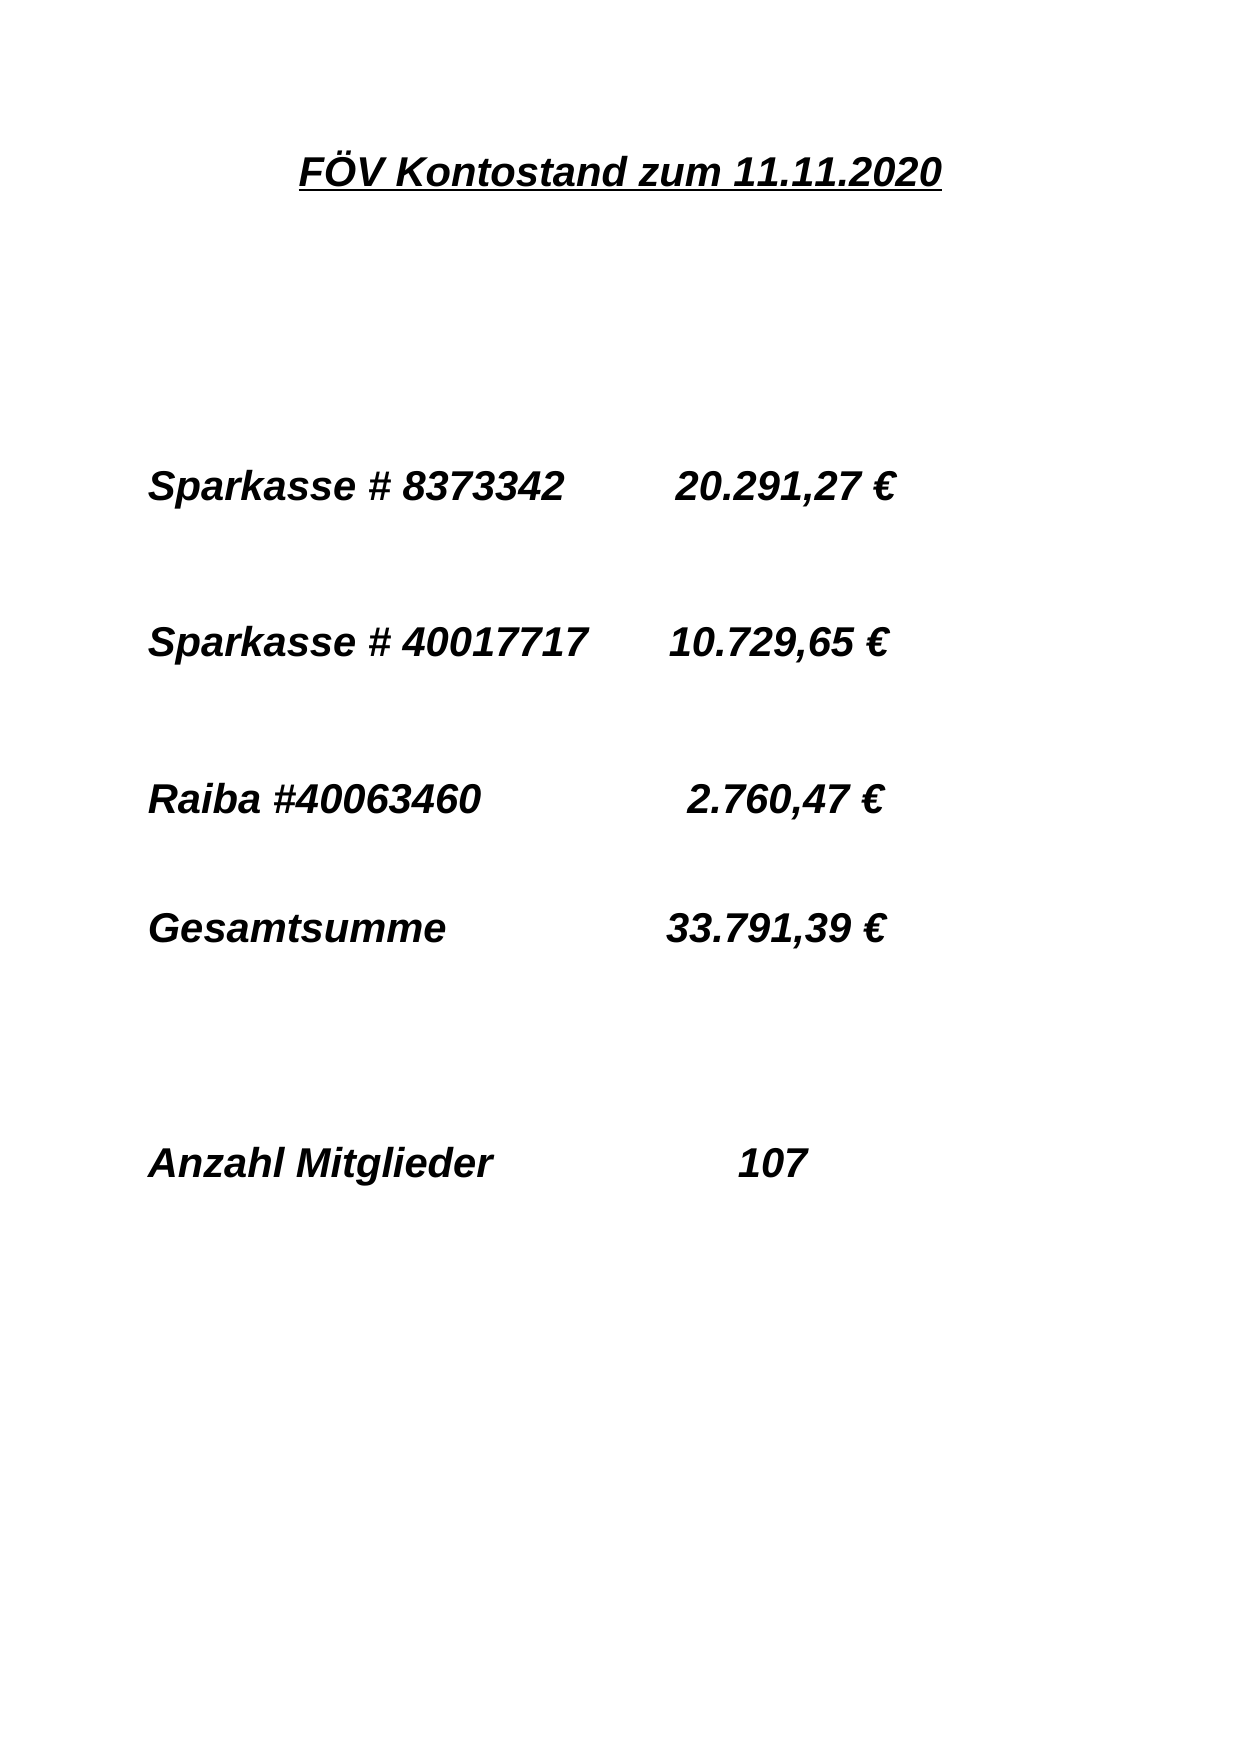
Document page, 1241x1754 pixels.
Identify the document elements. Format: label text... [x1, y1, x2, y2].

text FÖV Kontostand zum 11.11.2020 [148, 148, 1093, 196]
text Anzahl Mitglieder 107 [148, 1139, 1093, 1187]
text Sparkasse # 8373342 20.291,27 € [148, 461, 1093, 509]
text Sparkasse # 40017717 10.729,65 € [148, 618, 1093, 666]
text Raiba #40063460 2.760,47 € [148, 774, 1093, 822]
text Gesamtsumme 33.791,39 € [148, 904, 989, 952]
